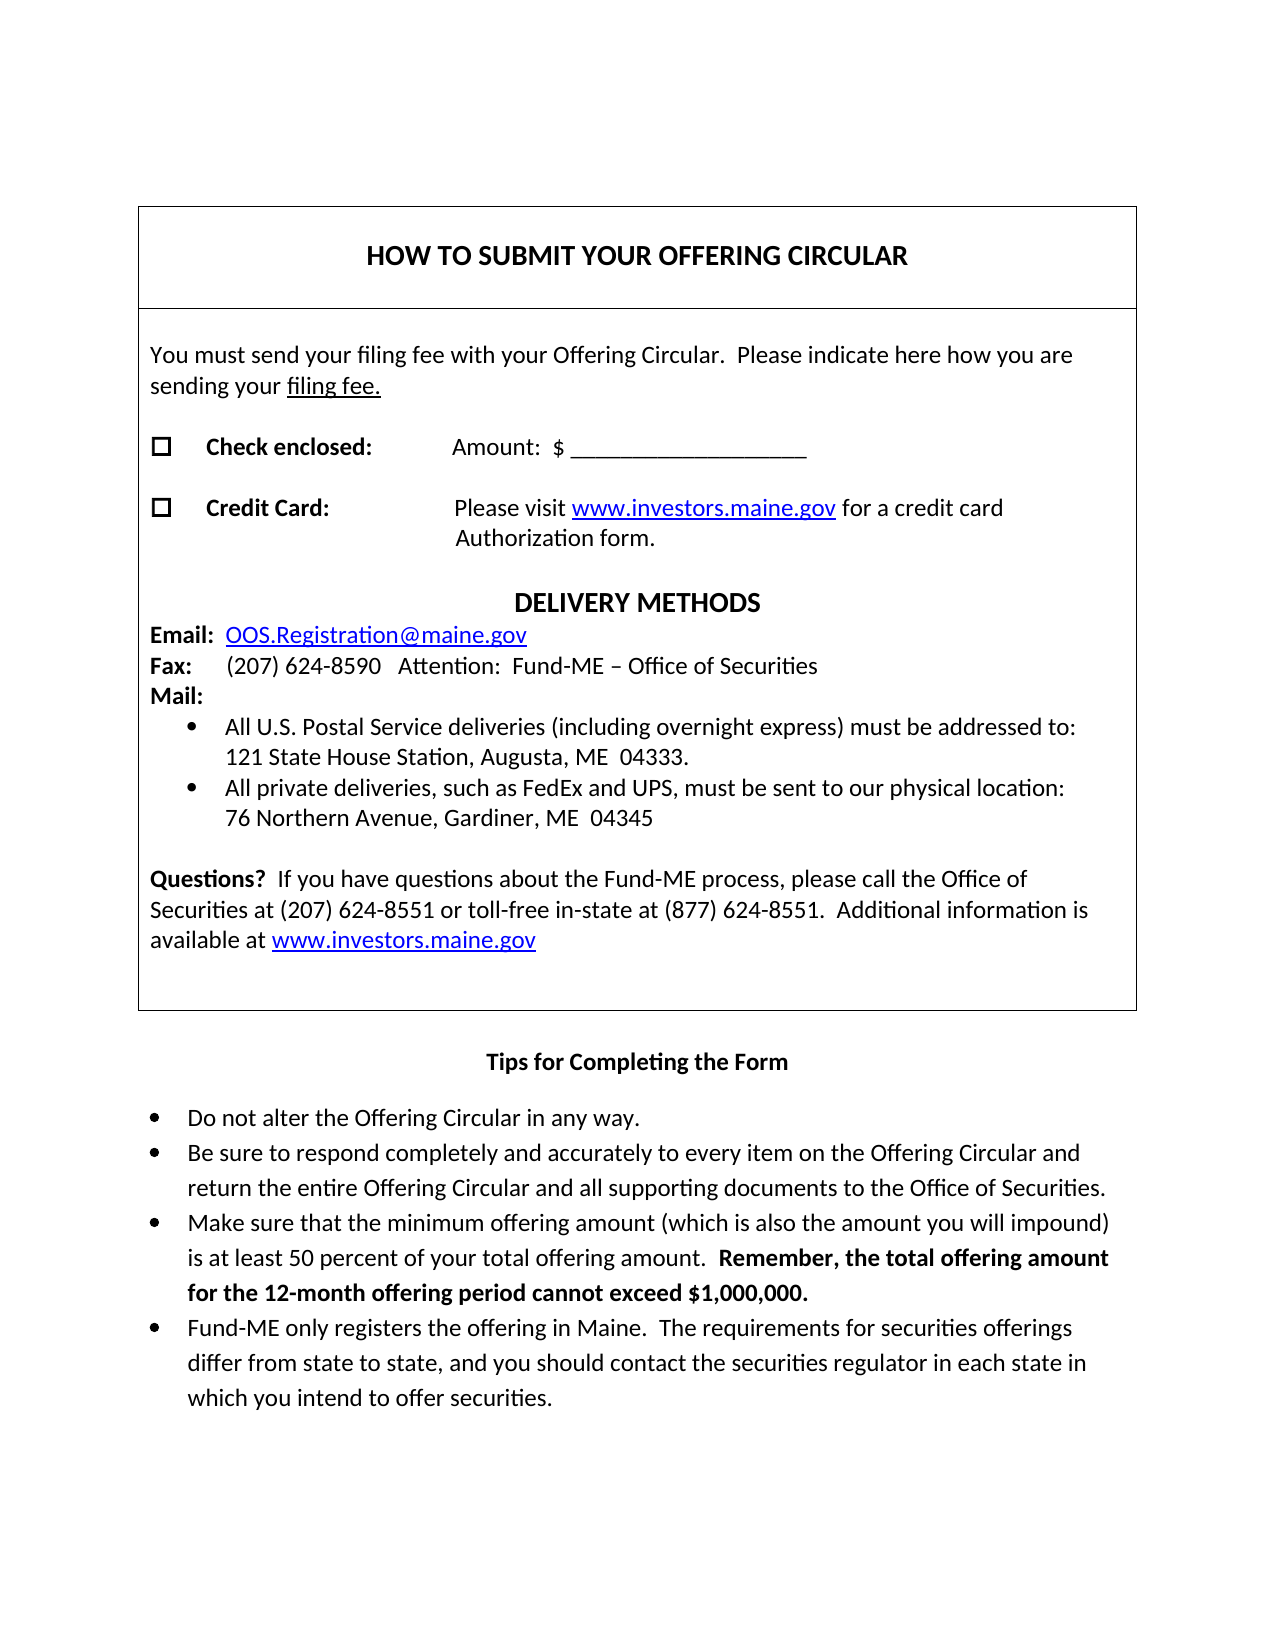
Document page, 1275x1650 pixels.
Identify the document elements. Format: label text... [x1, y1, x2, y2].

list Fund-ME only registers the offering in Maine. The requirements for securities offerings differ from state to state, and you should contact the securities regulator in each state in which you intend to offer securities. [150, 1312, 1125, 1412]
list Make sure that the minimum offering amount (which is also the amount you will impound) is at least 50 percent of your total offering amount. Remember, the total offering amount for the 12-month offering period cannot exceed $1,000,000. [150, 1207, 1125, 1307]
table_header HOW TO SUBMIT YOUR OFFERING CIRCULAR [139, 207, 1136, 308]
list Be sure to respond completely and accurately to every item on the Offering Circular and return the entire Offering Circular and all supporting documents to the Office of Securities. [150, 1137, 1125, 1202]
text Tips for Completing the Form [150, 1046, 1125, 1077]
list Do not alter the Offering Circular in any way. [150, 1102, 1125, 1132]
table_cell You must send your filing fee with your Offering Circular. Please indicate here how you are sending your filing fee. Check enclosed: Amount: $ ___________________ Credit Card: Please visit www.investors.maine.gov for a credit card Authorization form. DELIVERY METHODS Email: OOS.Registration@maine.gov Fax: (207) 624-8590 Attention: Fund-ME – Office of Securities Mail: All U.S. Postal Service deliveries (including overnight express) must be addressed to: 121 State House Station, Augusta, ME 04333. All private deliveries, such as FedEx and UPS, must be sent to our physical location: 76 Northern Avenue, Gardiner, ME 04345 Questions? If you have questions about the Fund-ME process, please call the Office of Securities at (207) 624-8551 or toll-free in-state at (877) 624-8551. Additional information is available at www.investors.maine.gov [139, 309, 1136, 1010]
